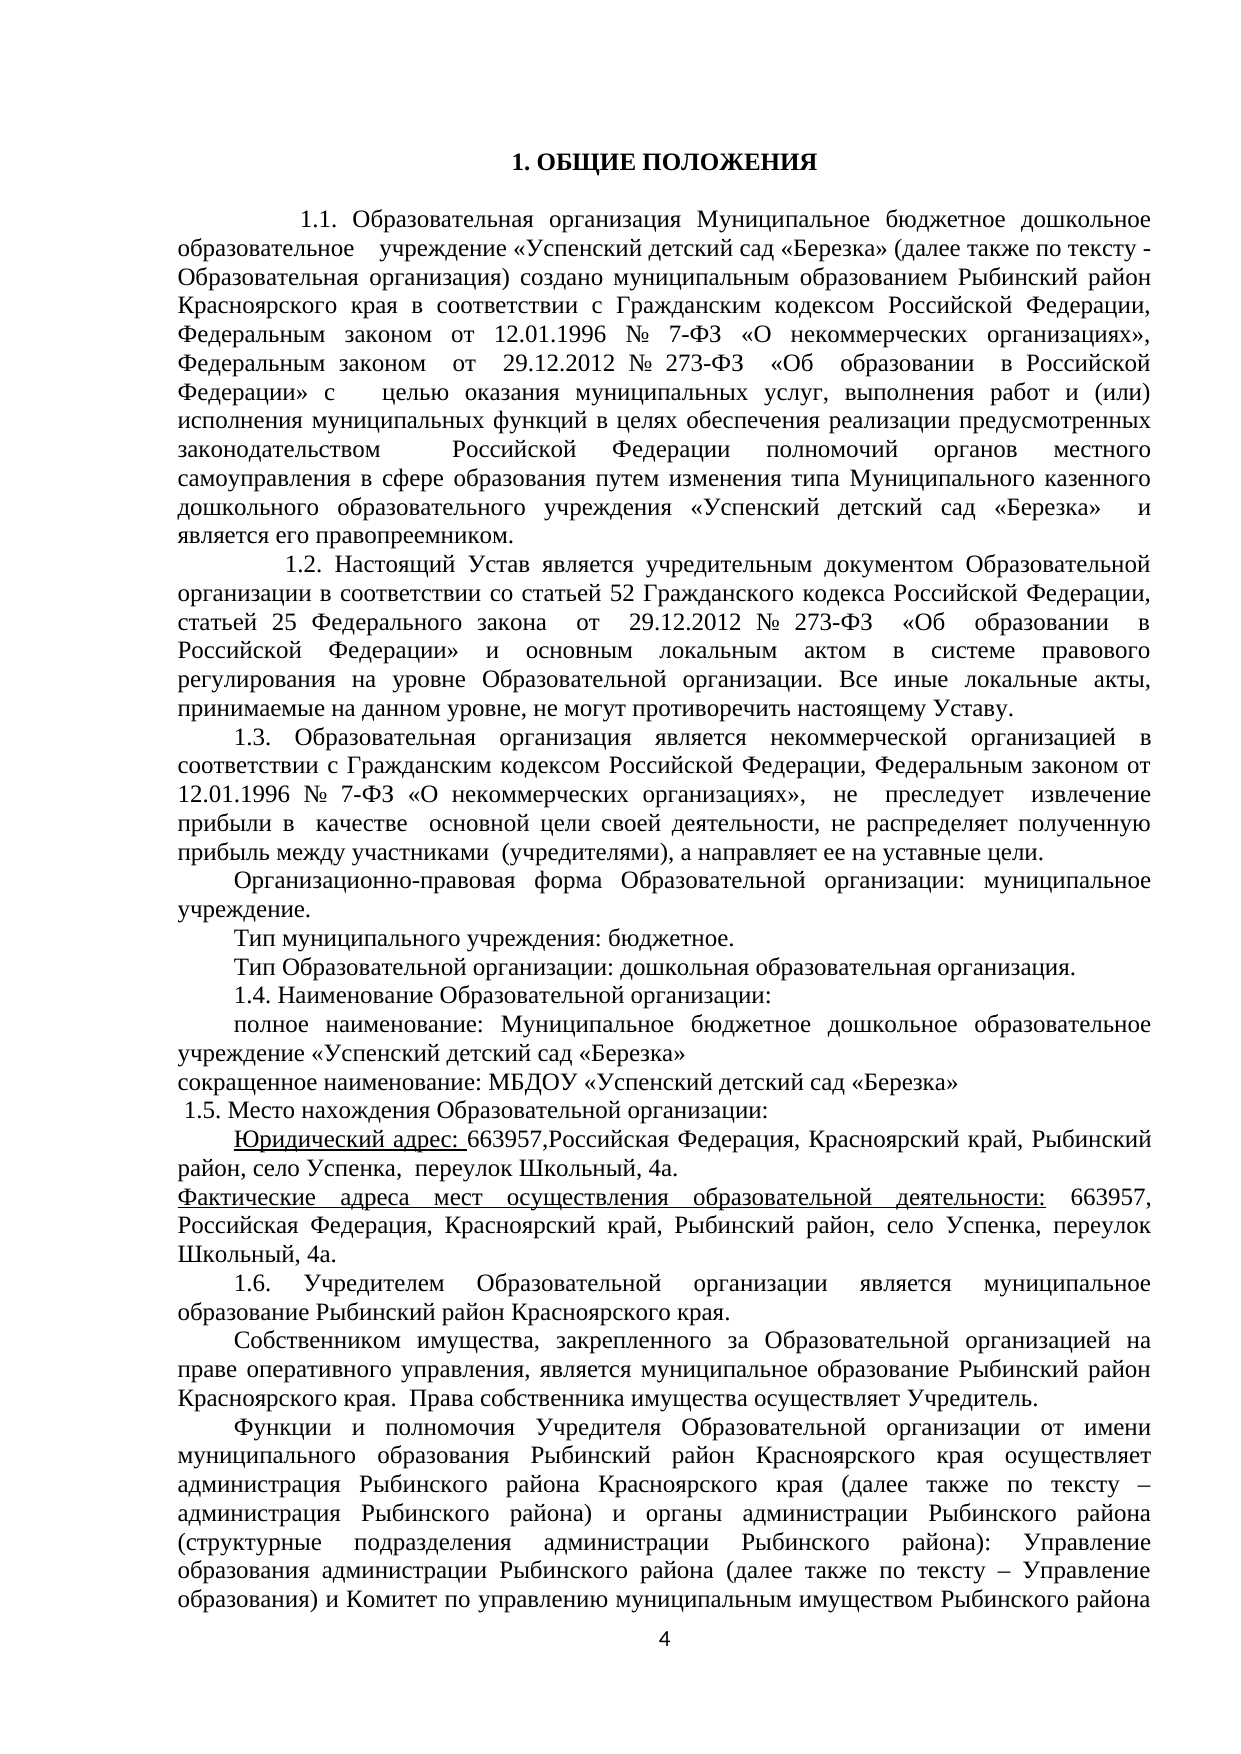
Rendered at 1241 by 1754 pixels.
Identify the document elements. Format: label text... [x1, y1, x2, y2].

text Организационно-правовая форма Образовательной организации: муниципальное учреждение. [177, 866, 1152, 923]
text Собственником имущества, закрепленного за Образовательной организацией на праве оперативного управления, является муниципальное образование Рыбинский район Красноярского края. Права собственника имущества осуществляет Учредитель. [177, 1326, 1152, 1412]
text 1.1. Образовательная организация Муниципальное бюджетное дошкольное образовательное учреждение «Успенский детский сад «Березка» (далее также по тексту - Образовательная организация) создано муниципальным образованием Рыбинский район Красноярского края в соответствии с Гражданским кодексом Российской Федерации, Федеральным законом от 12.01.1996 № 7-ФЗ «О некоммерческих организациях», Федеральным законом от 29.12.2012 № 273-ФЗ «Об образовании в Российской Федерации» с целью оказания муниципальных услуг, выполнения работ и (или) исполнения муниципальных функций в целях обеспечения реализации предусмотренных законодательством Российской Федерации полномочий органов местного самоуправления в сфере образования путем изменения типа Муниципального казенного дошкольного образовательного учреждения «Успенский детский сад «Березка» и является его правопреемником. [177, 204, 1152, 549]
text сокращенное наименование: МБДОУ «Успенский детский сад «Березка» [177, 1067, 1152, 1096]
text полное наименование: Муниципальное бюджетное дошкольное образовательное учреждение «Успенский детский сад «Березка» [177, 1009, 1152, 1067]
text 1. ОБЩИЕ ПОЛОЖЕНИЯ [177, 147, 1152, 176]
text Фактические адреса мест осуществления образовательной деятельности: 663957, Российская Федерация, Красноярский край, Рыбинский район, село Успенка, переулок Школьный, 4а. [177, 1182, 1152, 1268]
text 1.4. Наименование Образовательной организации: [177, 981, 1152, 1009]
text Юридический адрес: 663957,Российская Федерация, Красноярский край, Рыбинский район, село Успенка, переулок Школьный, 4а. [177, 1124, 1152, 1182]
text 1.6. Учредителем Образовательной организации является муниципальное образование Рыбинский район Красноярского края. [177, 1268, 1152, 1326]
text 1.5. Место нахождения Образовательной организации: [177, 1096, 1152, 1124]
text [177, 1412, 1152, 1613]
text Тип муниципального учреждения: бюджетное. [177, 923, 1152, 952]
text 1.3. Образовательная организация является некоммерческой организацией в соответствии с Гражданским кодексом Российской Федерации, Федеральным законом от 12.01.1996 № 7-ФЗ «О некоммерческих организациях», не преследует извлечение прибыли в качестве основной цели своей деятельности, не распределяет полученную прибыль между участниками (учредителями), а направляет ее на уставные цели. [177, 722, 1152, 866]
text Тип Образовательной организации: дошкольная образовательная организация. [177, 952, 1152, 981]
text 1.2. Настоящий Устав является учредительным документом Образовательной организации в соответствии со статьей 52 Гражданского кодекса Российской Федерации, статьей 25 Федерального закона от 29.12.2012 № 273-ФЗ «Об образовании в Российской Федерации» и основным локальным актом в системе правового регулирования на уровне Образовательной организации. Все иные локальные акты, принимаемые на данном уровне, не могут противоречить настоящему Уставу. [177, 549, 1152, 722]
